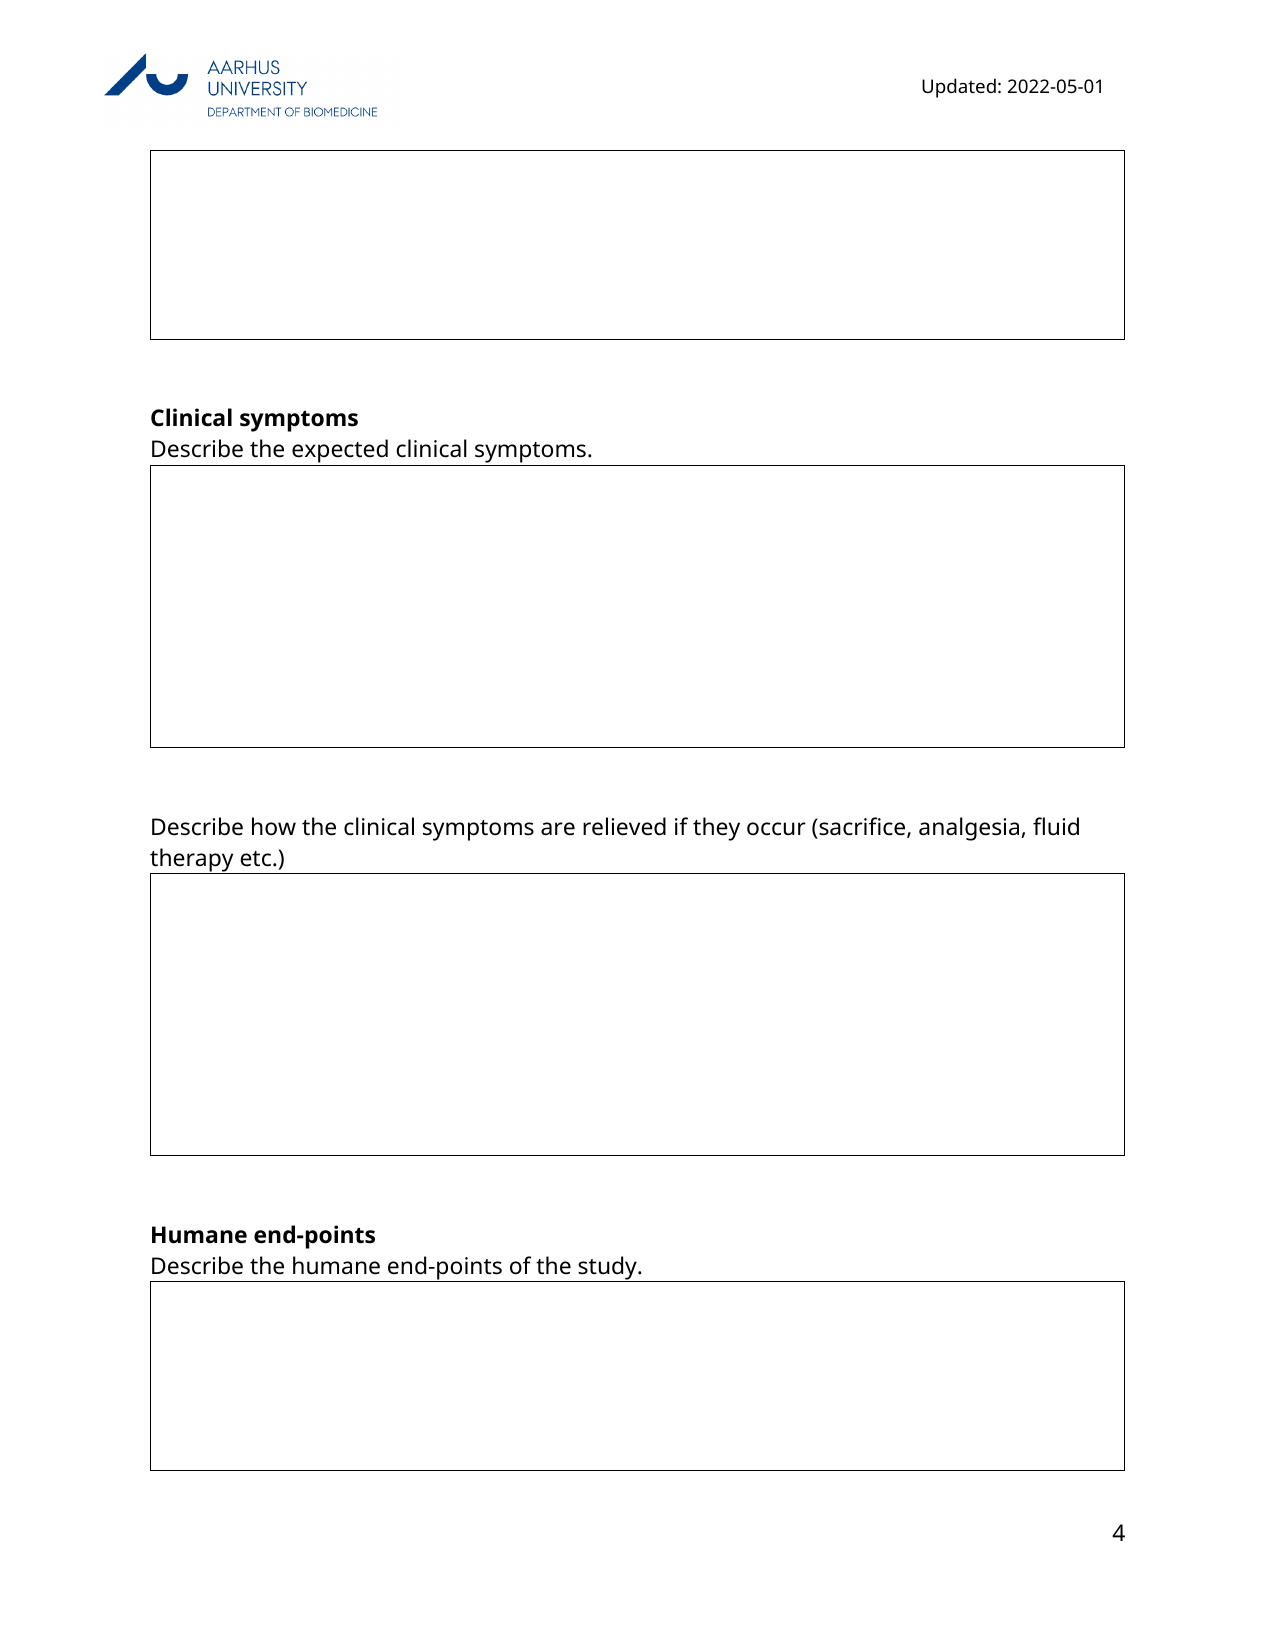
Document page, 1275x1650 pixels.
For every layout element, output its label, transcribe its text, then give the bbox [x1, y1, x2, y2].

table_header [151, 151, 1124, 338]
text Clinical symptoms [150, 402, 1125, 433]
text Describe the expected clinical symptoms. [150, 433, 1125, 464]
text Humane end-points [150, 1219, 1125, 1250]
text Describe the humane end-points of the study. [150, 1250, 1125, 1281]
table_header [151, 466, 1124, 747]
text Describe how the clinical symptoms are relieved if they occur (sacrifice, analgesia, fluid therapy etc.) [150, 810, 1125, 873]
table_header [151, 874, 1124, 1155]
table_header [151, 1282, 1124, 1470]
